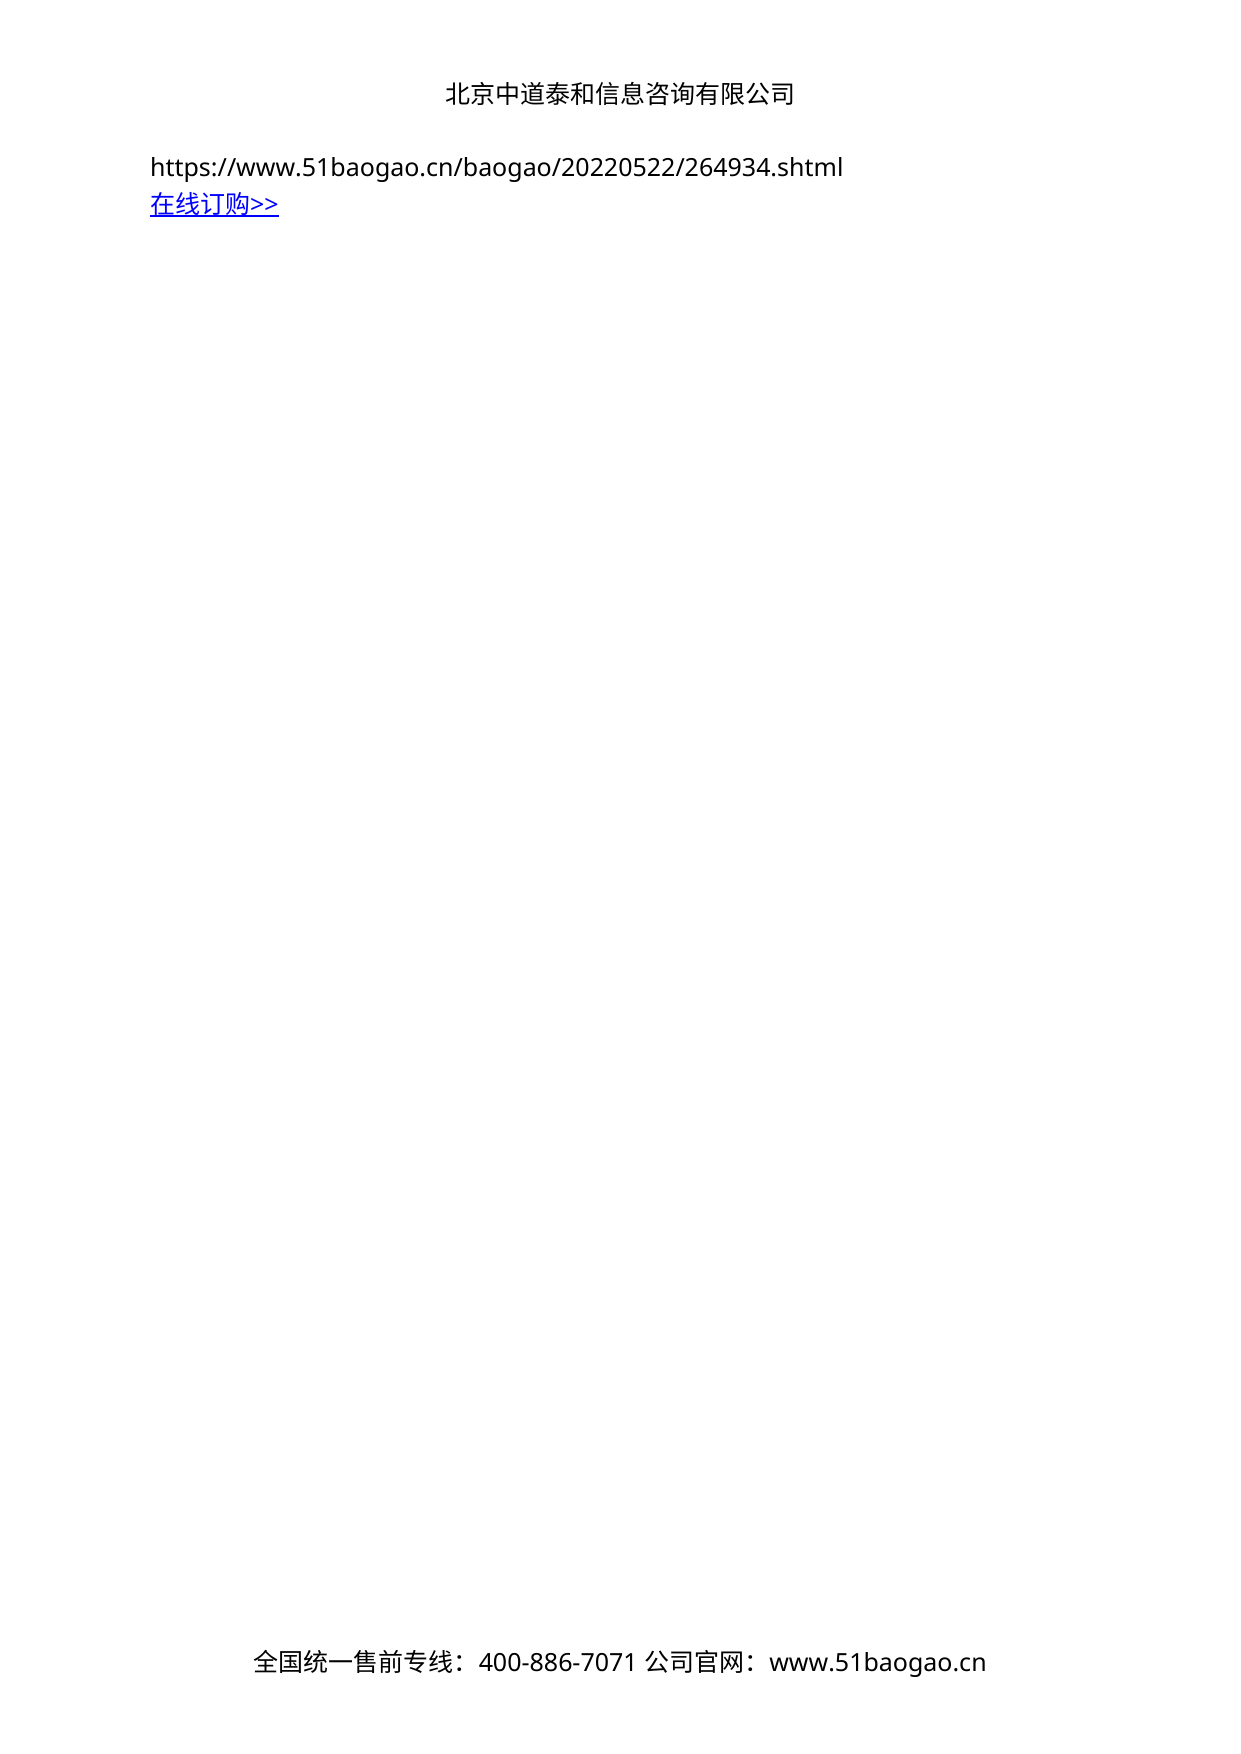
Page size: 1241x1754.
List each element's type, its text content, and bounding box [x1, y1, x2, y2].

text 在线订购>> [150, 184, 1090, 220]
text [150, 150, 1090, 184]
